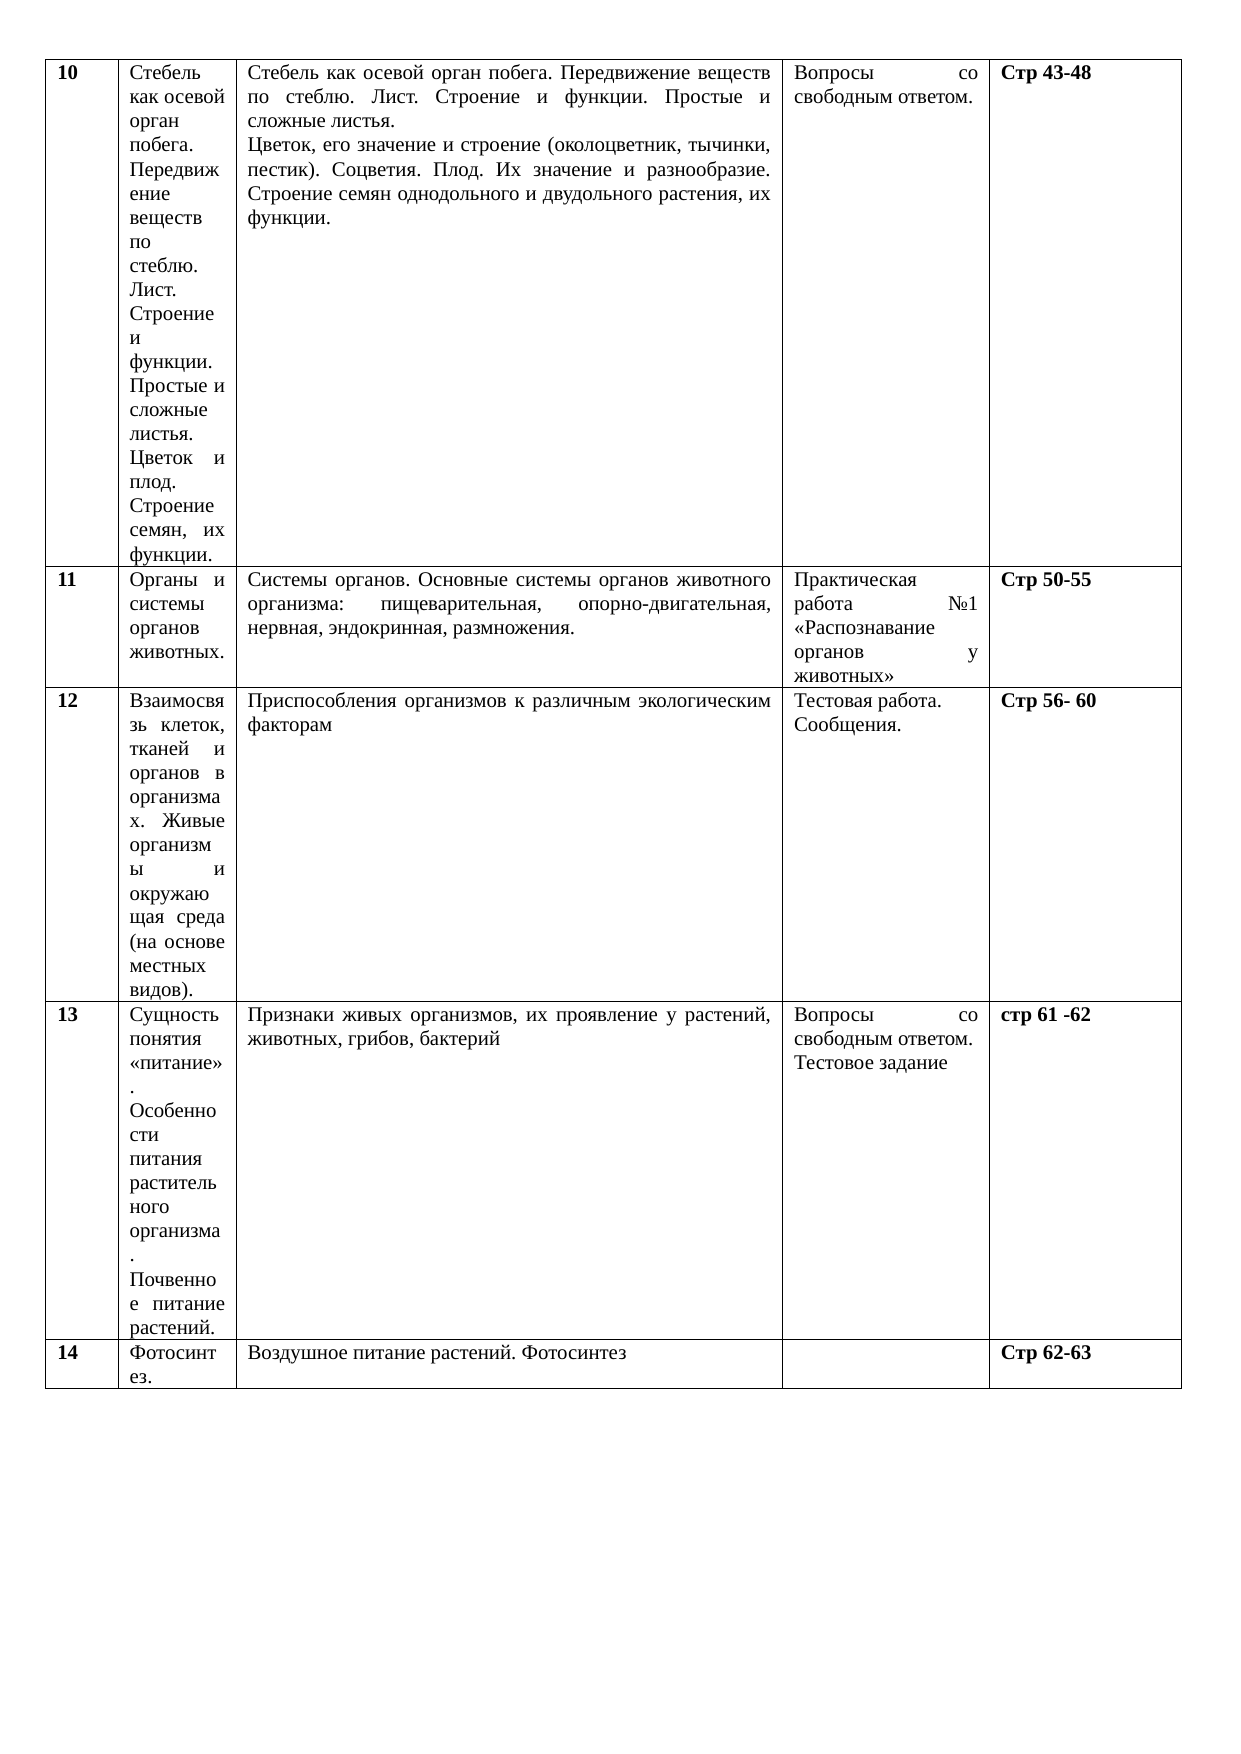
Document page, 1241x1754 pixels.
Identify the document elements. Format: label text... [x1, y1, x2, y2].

table_cell Стебель как осевой орган побега. Передвижение веществ по стеблю. Лист. Строение и функции. Простые и сложные листья. Цветок и плод. Строение семян, их функции. [119, 60, 236, 566]
table_cell Органы и системы органов животных. [119, 567, 236, 687]
table_cell Фотосинтез. [119, 1340, 236, 1388]
table_cell Приспособления организмов к различным экологическим факторам [237, 688, 782, 1001]
table_cell 10 [46, 60, 118, 566]
table_cell Взаимосвязь клеток, тканей и органов в организмах. Живые организмы и окружающая среда (на основе местных видов). [119, 688, 236, 1001]
table_cell Вопросы со свободным ответом. [783, 60, 989, 566]
table_cell стр 61 -62 [990, 1002, 1181, 1339]
table_cell Стр 50-55 [990, 567, 1181, 687]
table_cell Практическая работа №1 «Распознавание органов у животных» [783, 567, 989, 687]
table_cell Сущность понятия «питание». Особенности питания растительного организма. Почвенное питание растений. [119, 1002, 236, 1339]
table_cell Признаки живых организмов, их проявление у растений, животных, грибов, бактерий [237, 1002, 782, 1339]
table_cell Тестовая работа. Сообщения. [783, 688, 989, 1001]
table_cell 13 [46, 1002, 118, 1339]
table_cell 11 [46, 567, 118, 687]
table_cell Стебель как осевой орган побега. Передвижение веществ по стеблю. Лист. Строение и функции. Простые и сложные листья. Цветок, его значение и строение (околоцветник, тычинки, пестик). Соцветия. Плод. Их значение и разнообразие. Строение семян однодольного и двудольного растения, их функции. [237, 60, 782, 566]
table_cell [783, 1340, 989, 1388]
table_cell Воздушное питание растений. Фотосинтез [237, 1340, 782, 1388]
table_cell 12 [46, 688, 118, 1001]
table_cell Стр 43-48 [990, 60, 1181, 566]
table_cell 14 [46, 1340, 118, 1388]
table_cell Системы органов. Основные системы органов животного организма: пищеварительная, опорно-двигательная, нервная, эндокринная, размножения. [237, 567, 782, 687]
table_cell Стр 56- 60 [990, 688, 1181, 1001]
table_cell Стр 62-63 [990, 1340, 1181, 1388]
table_cell Вопросы со свободным ответом. Тестовое задание [783, 1002, 989, 1339]
